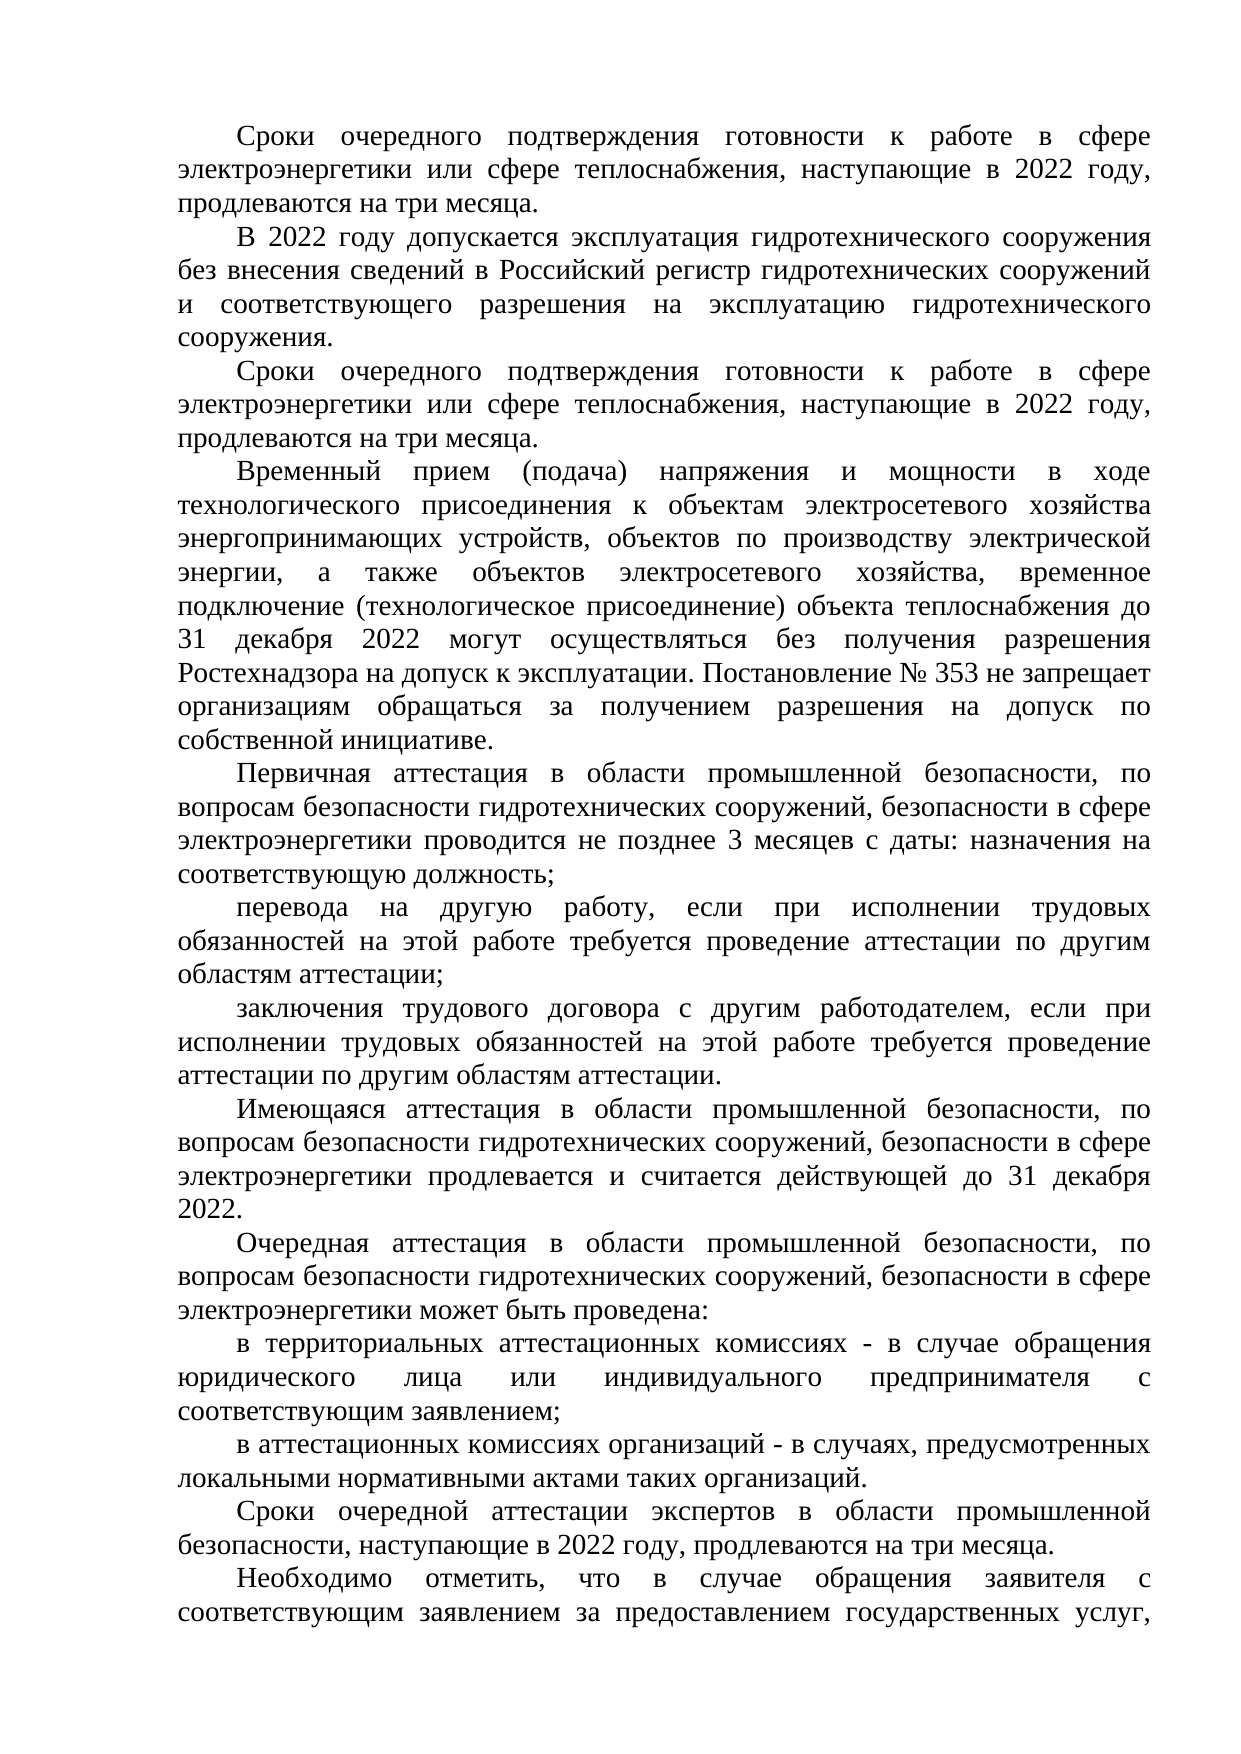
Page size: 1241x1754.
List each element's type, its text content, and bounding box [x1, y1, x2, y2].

text перевода на другую работу, если при исполнении трудовых обязанностей на этой работе требуется проведение аттестации по другим областям аттестации; [177, 889, 1152, 990]
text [177, 1560, 1152, 1627]
text Сроки очередного подтверждения готовности к работе в сфере электроэнергетики или сфере теплоснабжения, наступающие в 2022 году, продлеваются на три месяца. [177, 353, 1152, 453]
text в территориальных аттестационных комиссиях - в случае обращения юридического лица или индивидуального предпринимателя с соответствующим заявлением; [177, 1326, 1152, 1426]
text Первичная аттестация в области промышленной безопасности, по вопросам безопасности гидротехнических сооружений, безопасности в сфере электроэнергетики проводится не позднее 3 месяцев с даты: назначения на соответствующую должность; [177, 755, 1152, 889]
text Сроки очередной аттестации экспертов в области промышленной безопасности, наступающие в 2022 году, продлеваются на три месяца. [177, 1493, 1152, 1560]
text заключения трудового договора с другим работодателем, если при исполнении трудовых обязанностей на этой работе требуется проведение аттестации по другим областям аттестации. [177, 990, 1152, 1091]
text в аттестационных комиссиях организаций - в случаях, предусмотренных локальными нормативными актами таких организаций. [177, 1426, 1152, 1493]
text Очередная аттестация в области промышленной безопасности, по вопросам безопасности гидротехнических сооружений, безопасности в сфере электроэнергетики может быть проведена: [177, 1225, 1152, 1326]
text Временный прием (подача) напряжения и мощности в ходе технологического присоединения к объектам электросетевого хозяйства энергопринимающих устройств, объектов по производству электрической энергии, а также объектов электросетевого хозяйства, временное подключение (технологическое присоединение) объекта теплоснабжения до 31 декабря 2022 могут осуществляться без получения разрешения Ростехнадзора на допуск к эксплуатации. Постановление № 353 не запрещает организациям обращаться за получением разрешения на допуск по собственной инициативе. [177, 453, 1152, 755]
text Сроки очередного подтверждения готовности к работе в сфере электроэнергетики или сфере теплоснабжения, наступающие в 2022 году, продлеваются на три месяца. [177, 118, 1152, 219]
text Имеющаяся аттестация в области промышленной безопасности, по вопросам безопасности гидротехнических сооружений, безопасности в сфере электроэнергетики продлевается и считается действующей до 31 декабря 2022. [177, 1091, 1152, 1225]
